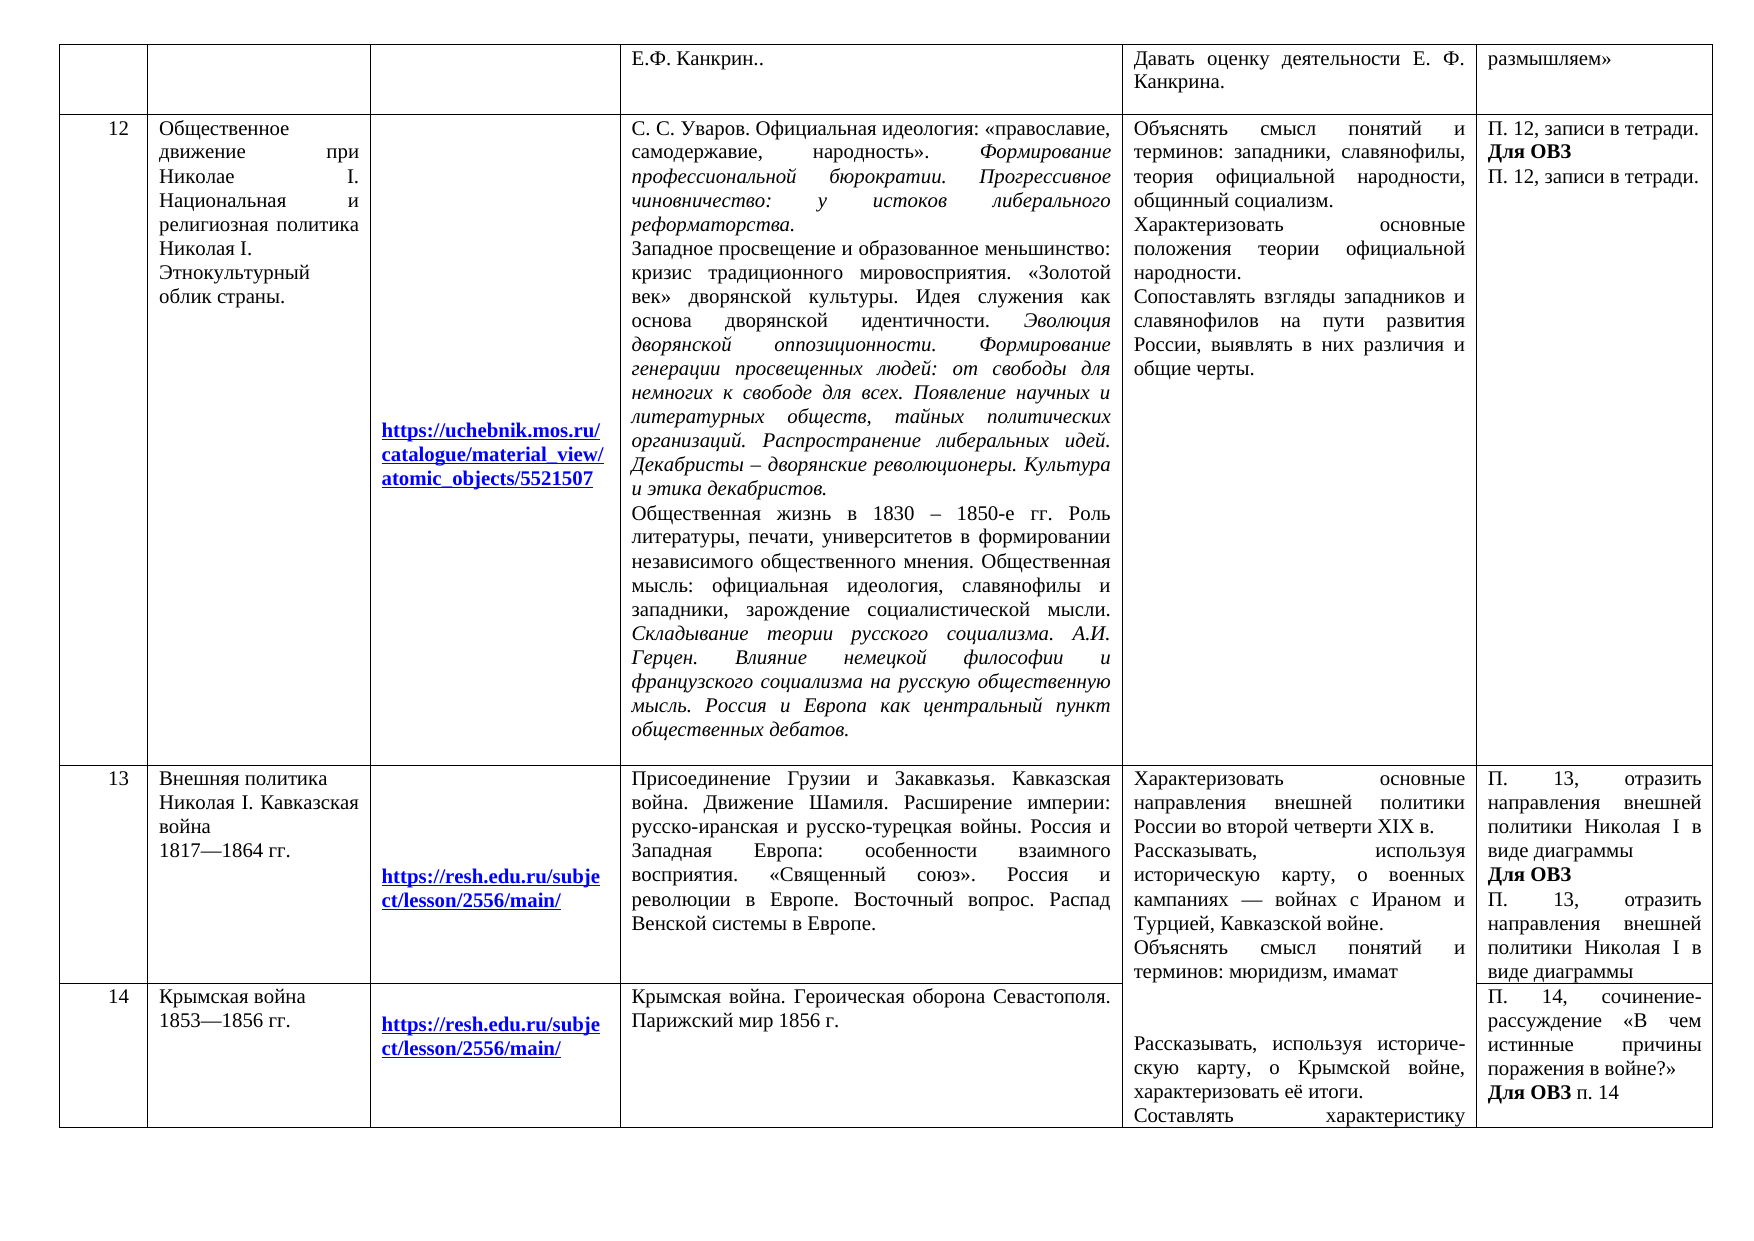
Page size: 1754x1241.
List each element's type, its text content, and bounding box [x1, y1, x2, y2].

table_cell https://uchebnik.mos.ru/catalogue/material_view/atomic_objects/5521507 [371, 115, 620, 765]
table_cell Внешняя политика Николая I. Кавказская война 1817—1864 гг. [148, 766, 370, 983]
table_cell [621, 984, 1122, 1127]
table_cell 14 [60, 984, 147, 1127]
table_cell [148, 45, 370, 114]
table_cell 13 [60, 766, 147, 983]
table_cell Общественное движение при Николае I. Национальная и религиозная политика Николая I. Этнокультурный облик страны. [148, 115, 370, 765]
table_cell С. С. Уваров. Официальная идеология: «православие, самодержавие, народность». Формирование профессиональной бюрократии. Прогрессивное чиновничество: у истоков либерального реформаторства. Западное просвещение и образованное меньшинство: кризис традиционного мировосприятия. «Золотой век» дворянской культуры. Идея служения как основа дворянской идентичности. Эволюция дворянской оппозиционности. Формирование генерации просвещенных людей: от свободы для немногих к свободе для всех. Появление научных и литературных обществ, тайных политических организаций. Распространение либеральных идей. Декабристы – дворянские революционеры. Культура и этика декабристов. Общественная жизнь в 1830 – 1850-е гг. Роль литературы, печати, университетов в формировании независимого общественного мнения. Общественная мысль: официальная идеология, славянофилы и западники, зарождение социалистической мысли. Складывание теории русского социализма. А.И. Герцен. Влияние немецкой философии и французского социализма на русскую общественную мысль. Россия и Европа как центральный пункт общественных дебатов. [621, 115, 1122, 765]
table_cell П. 12, записи в тетради. Для ОВЗ П. 12, записи в тетради. [1477, 115, 1712, 765]
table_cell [1477, 984, 1712, 1127]
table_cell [371, 45, 620, 114]
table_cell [371, 984, 620, 1127]
table_cell https://resh.edu.ru/subject/lesson/2556/main/ [371, 766, 620, 983]
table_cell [1477, 45, 1712, 114]
table_cell П. 13, отразить направления внешней политики Николая I в виде диаграммы Для ОВЗ П. 13, отразить направления внешней политики Николая I в виде диаграммы [1477, 766, 1712, 983]
table_cell Присоединение Грузии и Закавказья. Кавказская война. Движение Шамиля. Расширение империи: русско-иранская и русско-турецкая войны. Россия и Западная Европа: особенности взаимного восприятия. «Священный союз». Россия и революции в Европе. Восточный вопрос. Распад Венской системы в Европе. [621, 766, 1122, 983]
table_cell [621, 45, 1122, 114]
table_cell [1123, 45, 1476, 114]
table_cell Характеризовать основные направления внешней политики России во второй четверти XIX в. Рассказывать, используя историческую карту, о военных кампаниях — войнах с Ираном и Турцией, Кавказской войне. Объяснять смысл понятий и терминов: мюридизм, имамат Рассказывать, используя историческую карту, о Крымской войне, характеризовать её итоги. Составлять характеристику защитников Севастополя. Объяснять причины поражения России в Крымской войне [1123, 766, 1476, 1127]
table_cell 11 [60, 45, 147, 114]
table_cell 12 [60, 115, 147, 765]
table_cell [148, 984, 370, 1127]
table_cell Объяснять смысл понятий и терминов: западники, славянофилы, теория официальной народности, общинный социализм. Характеризовать основные положения теории официальной народности. Сопоставлять взгляды западников и славянофилов на пути развития России, выявлять в них различия и общие черты. [1123, 115, 1476, 765]
